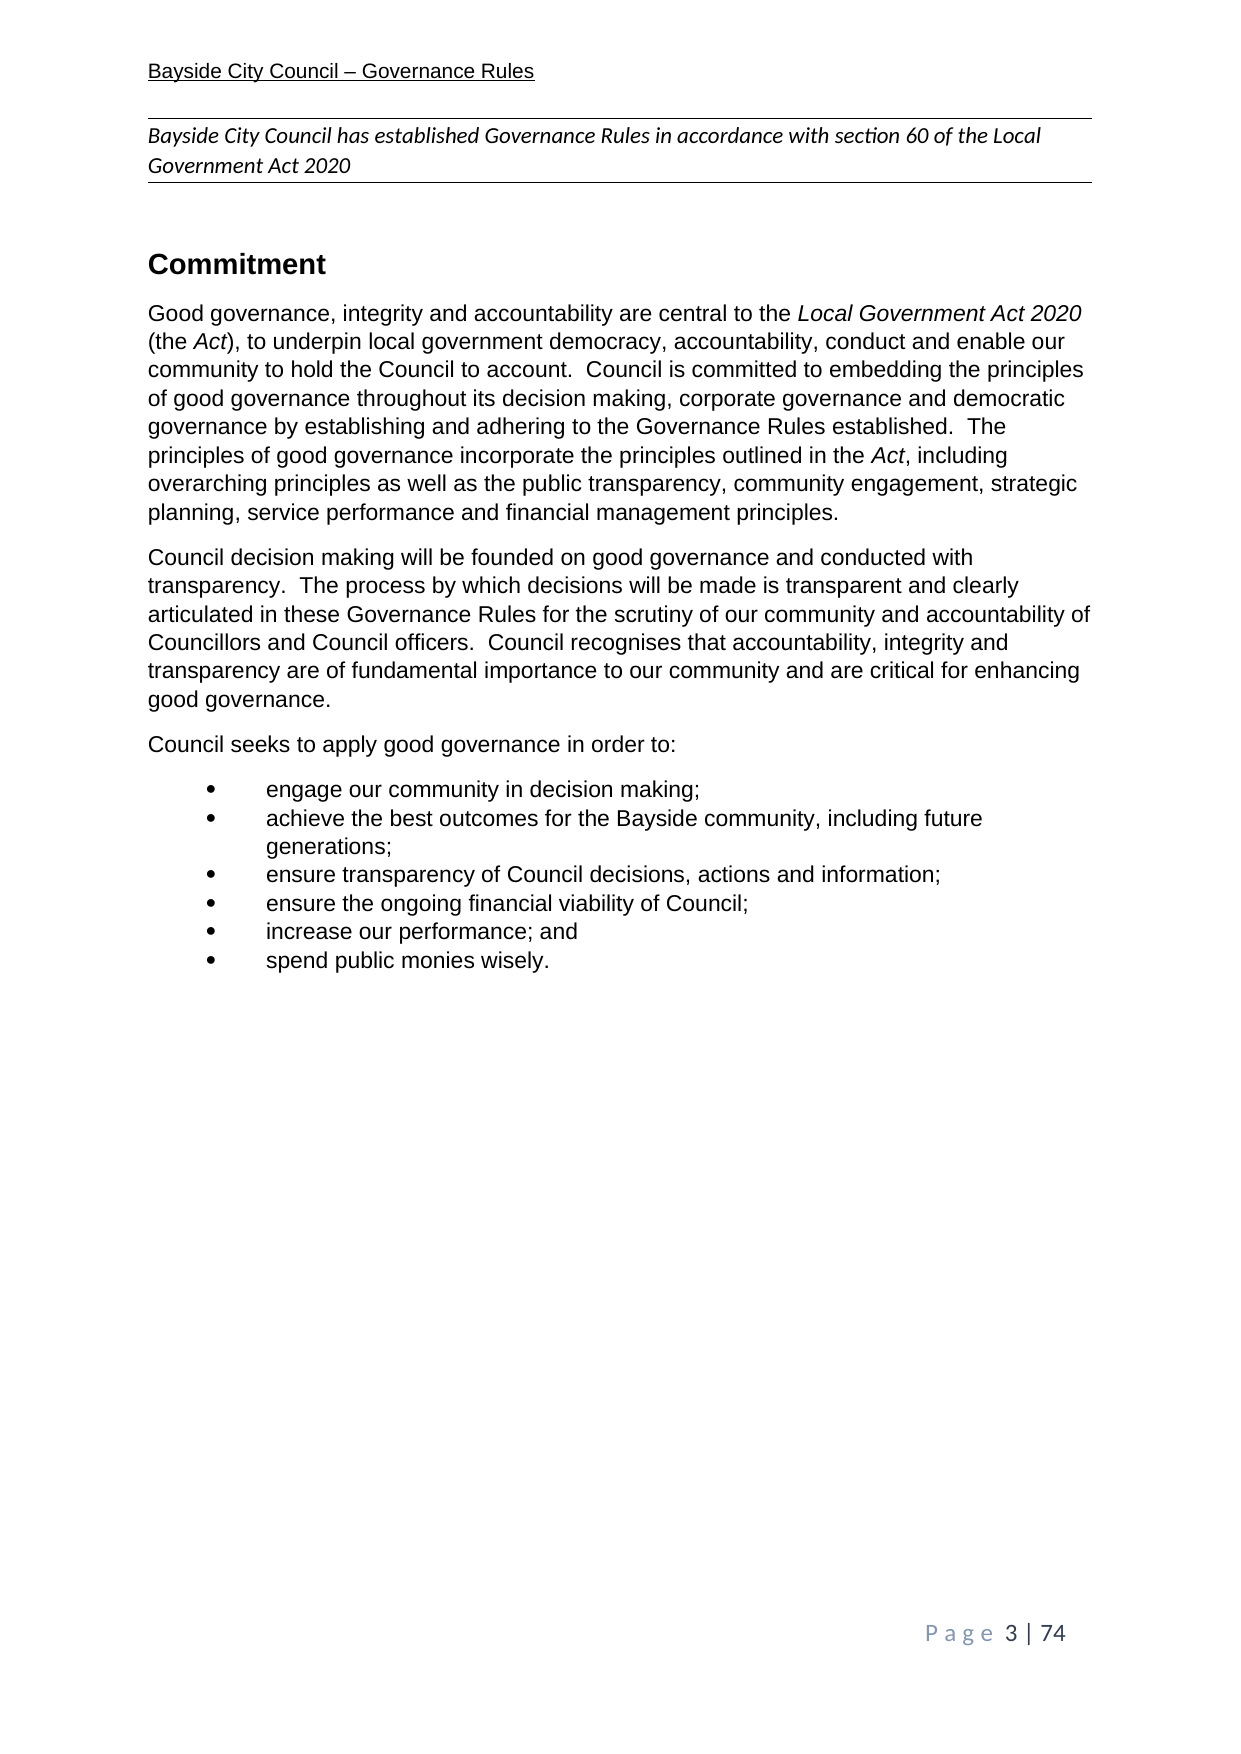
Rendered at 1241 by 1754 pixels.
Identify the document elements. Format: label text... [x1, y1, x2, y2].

text Council decision making will be founded on good governance and conducted with transparency. The process by which decisions will be made is transparent and clearly articulated in these Governance Rules for the scrutiny of our community and accountability of Councillors and Council officers. Council recognises that accountability, integrity and transparency are of fundamental importance to our community and are critical for enhancing good governance. [148, 544, 1092, 712]
list achieve the best outcomes for the Bayside community, including future generations; [207, 804, 1092, 859]
list increase our performance; and [207, 918, 1092, 944]
list spend public monies wisely. [207, 947, 1092, 973]
list ensure the ongoing financial viability of Council; [207, 890, 1092, 916]
text Bayside City Council has established Governance Rules in accordance with section 60 of the Local Government Act 2020 [148, 119, 1092, 182]
text Commitment [148, 247, 1092, 280]
list ensure transparency of Council decisions, actions and information; [207, 861, 1092, 888]
text Good governance, integrity and accountability are central to the Local Government Act 2020 (the Act), to underpin local government democracy, accountability, conduct and enable our community to hold the Council to account. Council is committed to embedding the principles of good governance throughout its decision making, corporate governance and democratic governance by establishing and adhering to the Governance Rules established. The principles of good governance incorporate the principles outlined in the Act, including overarching principles as well as the public transparency, community engagement, strategic planning, service performance and financial management principles. [148, 299, 1092, 525]
text Council seeks to apply good governance in order to: [148, 731, 1092, 757]
list engage our community in decision making; [207, 776, 1092, 802]
